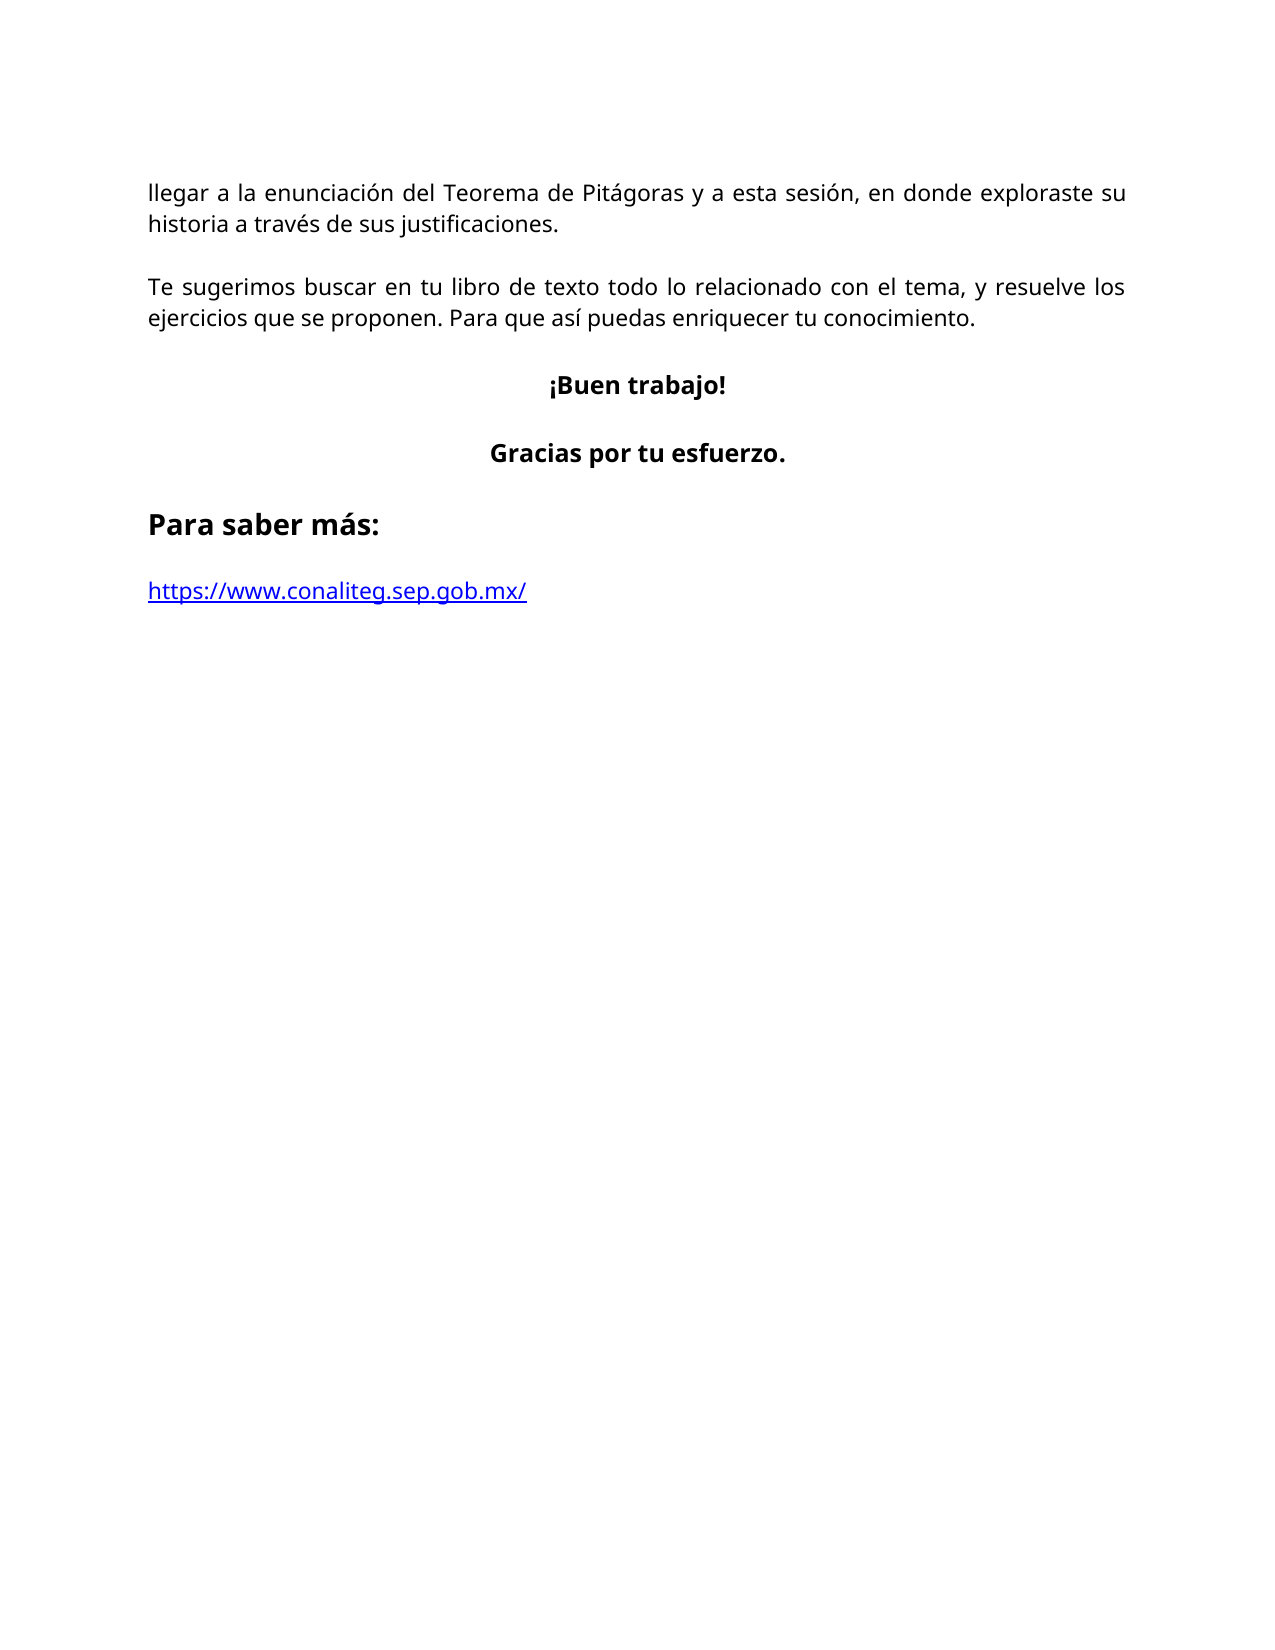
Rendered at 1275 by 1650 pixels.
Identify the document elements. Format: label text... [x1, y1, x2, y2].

text Te sugerimos buscar en tu libro de texto todo lo relacionado con el tema, y resuelve los ejercicios que se proponen. Para que así puedas enriquecer tu conocimiento. [148, 271, 1127, 333]
text Gracias por tu esfuerzo. [148, 436, 1127, 470]
text Para saber más: [148, 504, 1127, 543]
text https://www.conaliteg.sep.gob.mx/ [148, 575, 1127, 606]
text ¡Buen trabajo! [148, 367, 1127, 402]
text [148, 177, 1127, 240]
